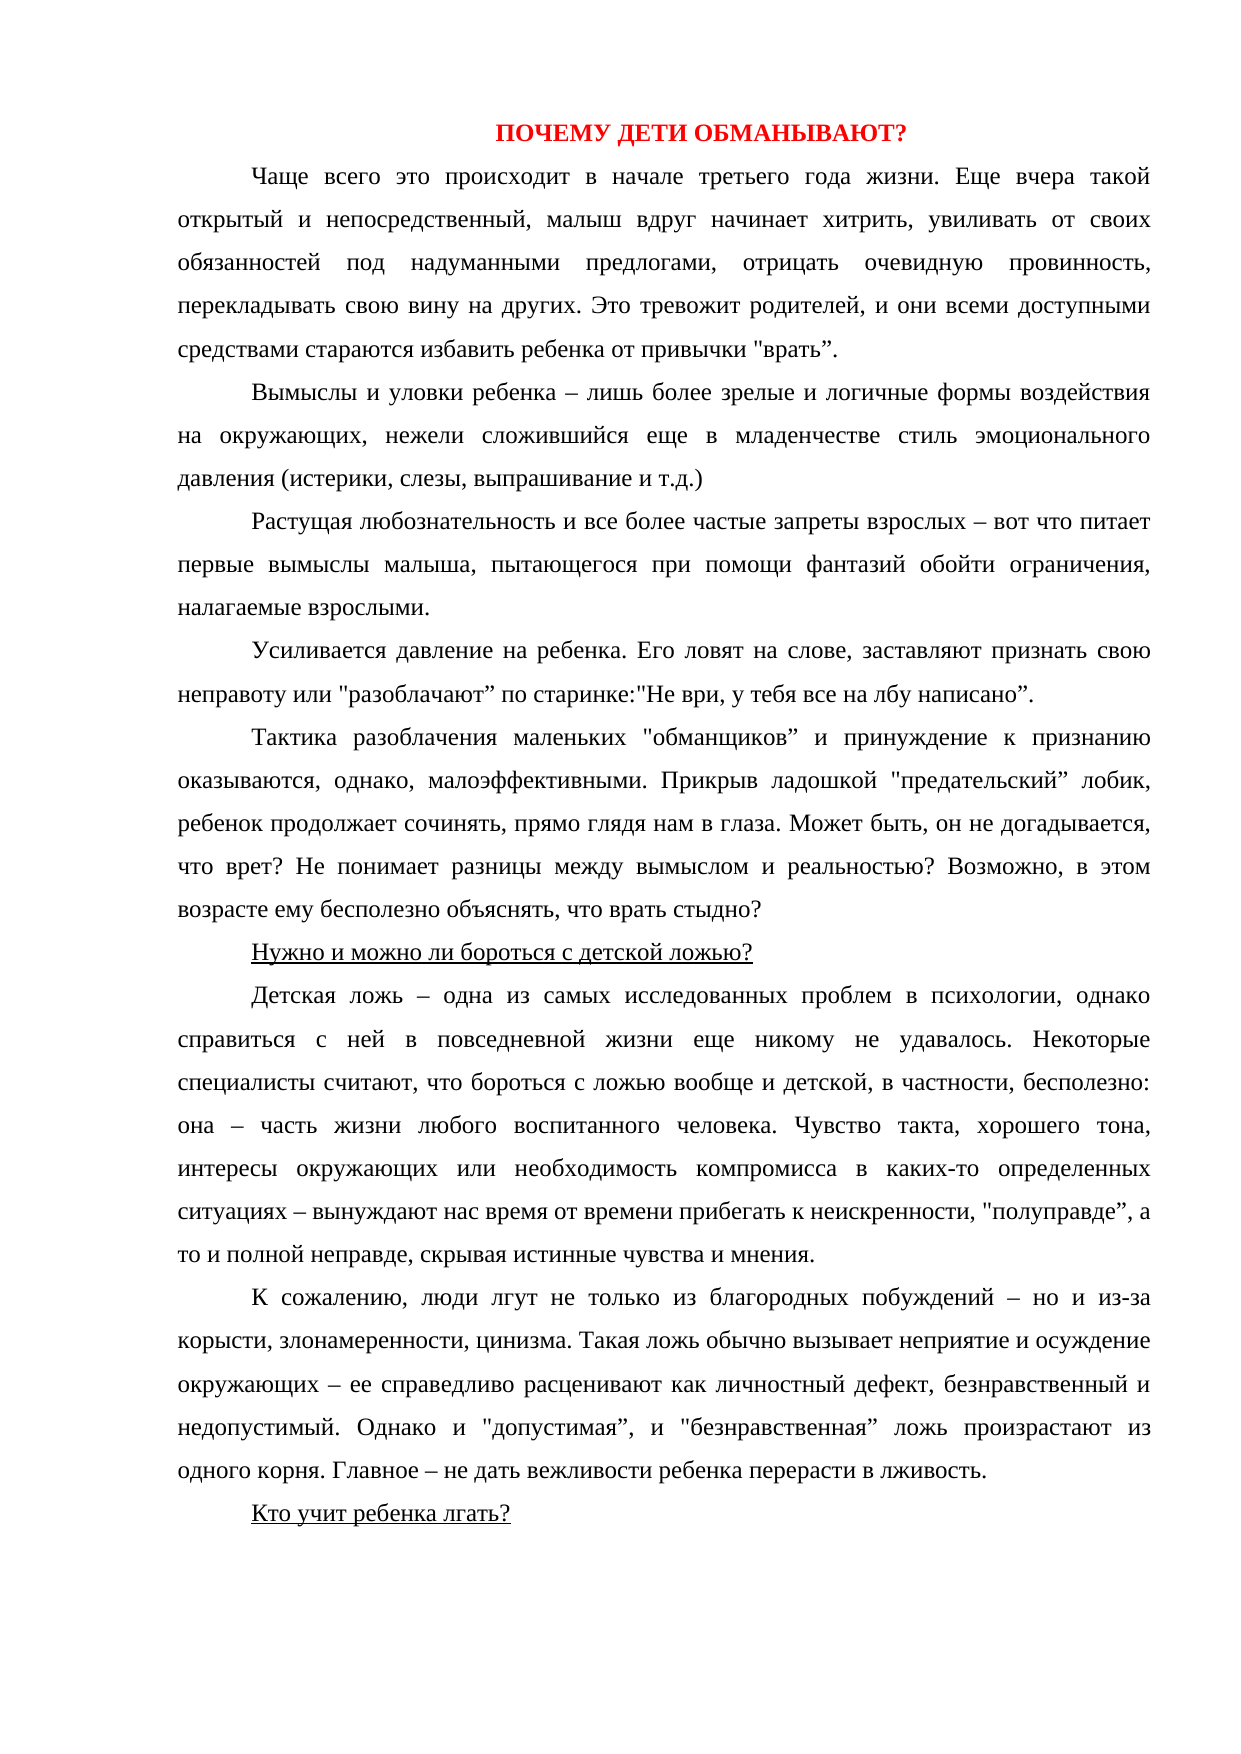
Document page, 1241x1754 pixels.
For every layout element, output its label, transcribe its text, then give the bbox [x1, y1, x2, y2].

text ПОЧЕМУ ДЕТИ ОБМАНЫВАЮТ? [177, 118, 1152, 147]
text Растущая любознательность и все более частые запреты взрослых – вот что питает первые вымыслы малыша, пытающегося при помощи фантазий обойти ограничения, налагаемые взрослыми. [177, 506, 1152, 621]
text Кто учит ребенка лгать? [177, 1498, 1152, 1527]
text Детская ложь – одна из самых исследованных проблем в психологии, однако справиться с ней в повседневной жизни еще никому не удавалось. Некоторые специалисты считают, что бороться с ложью вообще и детской, в частности, бесполезно: она – часть жизни любого воспитанного человека. Чувство такта, хорошего тона, интересы окружающих или необходимость компромисса в каких-то определенных ситуациях – вынуждают нас время от времени прибегать к неискренности, "полуправде”, а то и полной неправде, скрывая истинные чувства и мнения. [177, 981, 1152, 1268]
text К сожалению, люди лгут не только из благородных побуждений – но и из-за корысти, злонамеренности, цинизма. Такая ложь обычно вызывает неприятие и осуждение окружающих – ее справедливо расценивают как личностный дефект, безнравственный и недопустимый. Однако и "допустимая”, и "безнравственная” ложь произрастают из одного корня. Главное – не дать вежливости ребенка перерасти в лживость. [177, 1282, 1152, 1484]
text Вымыслы и уловки ребенка – лишь более зрелые и логичные формы воздействия на окружающих, нежели сложившийся еще в младенчестве стиль эмоционального давления (истерики, слезы, выпрашивание и т.д.) [177, 377, 1152, 492]
text Тактика разоблачения маленьких "обманщиков” и принуждение к признанию оказываются, однако, малоэффективными. Прикрыв ладошкой "предательский” лобик, ребенок продолжает сочинять, прямо глядя нам в глаза. Может быть, он не догадывается, что врет? Не понимает разницы между вымыслом и реальностью? Возможно, в этом возрасте ему бесполезно объяснять, что врать стыдно? [177, 722, 1152, 923]
text Чаще всего это происходит в начале третьего года жизни. Еще вчера такой открытый и непосредственный, малыш вдруг начинает хитрить, увиливать от своих обязанностей под надуманными предлогами, отрицать очевидную провинность, перекладывать свою вину на других. Это тревожит родителей, и они всеми доступными средствами стараются избавить ребенка от привычки "врать”. [177, 161, 1152, 362]
text Нужно и можно ли бороться с детской ложью? [177, 937, 1152, 966]
text Усиливается давление на ребенка. Его ловят на слове, заставляют признать свою неправоту или "разоблачают” по старинке:"Не ври, у тебя все на лбу написано”. [177, 636, 1152, 707]
